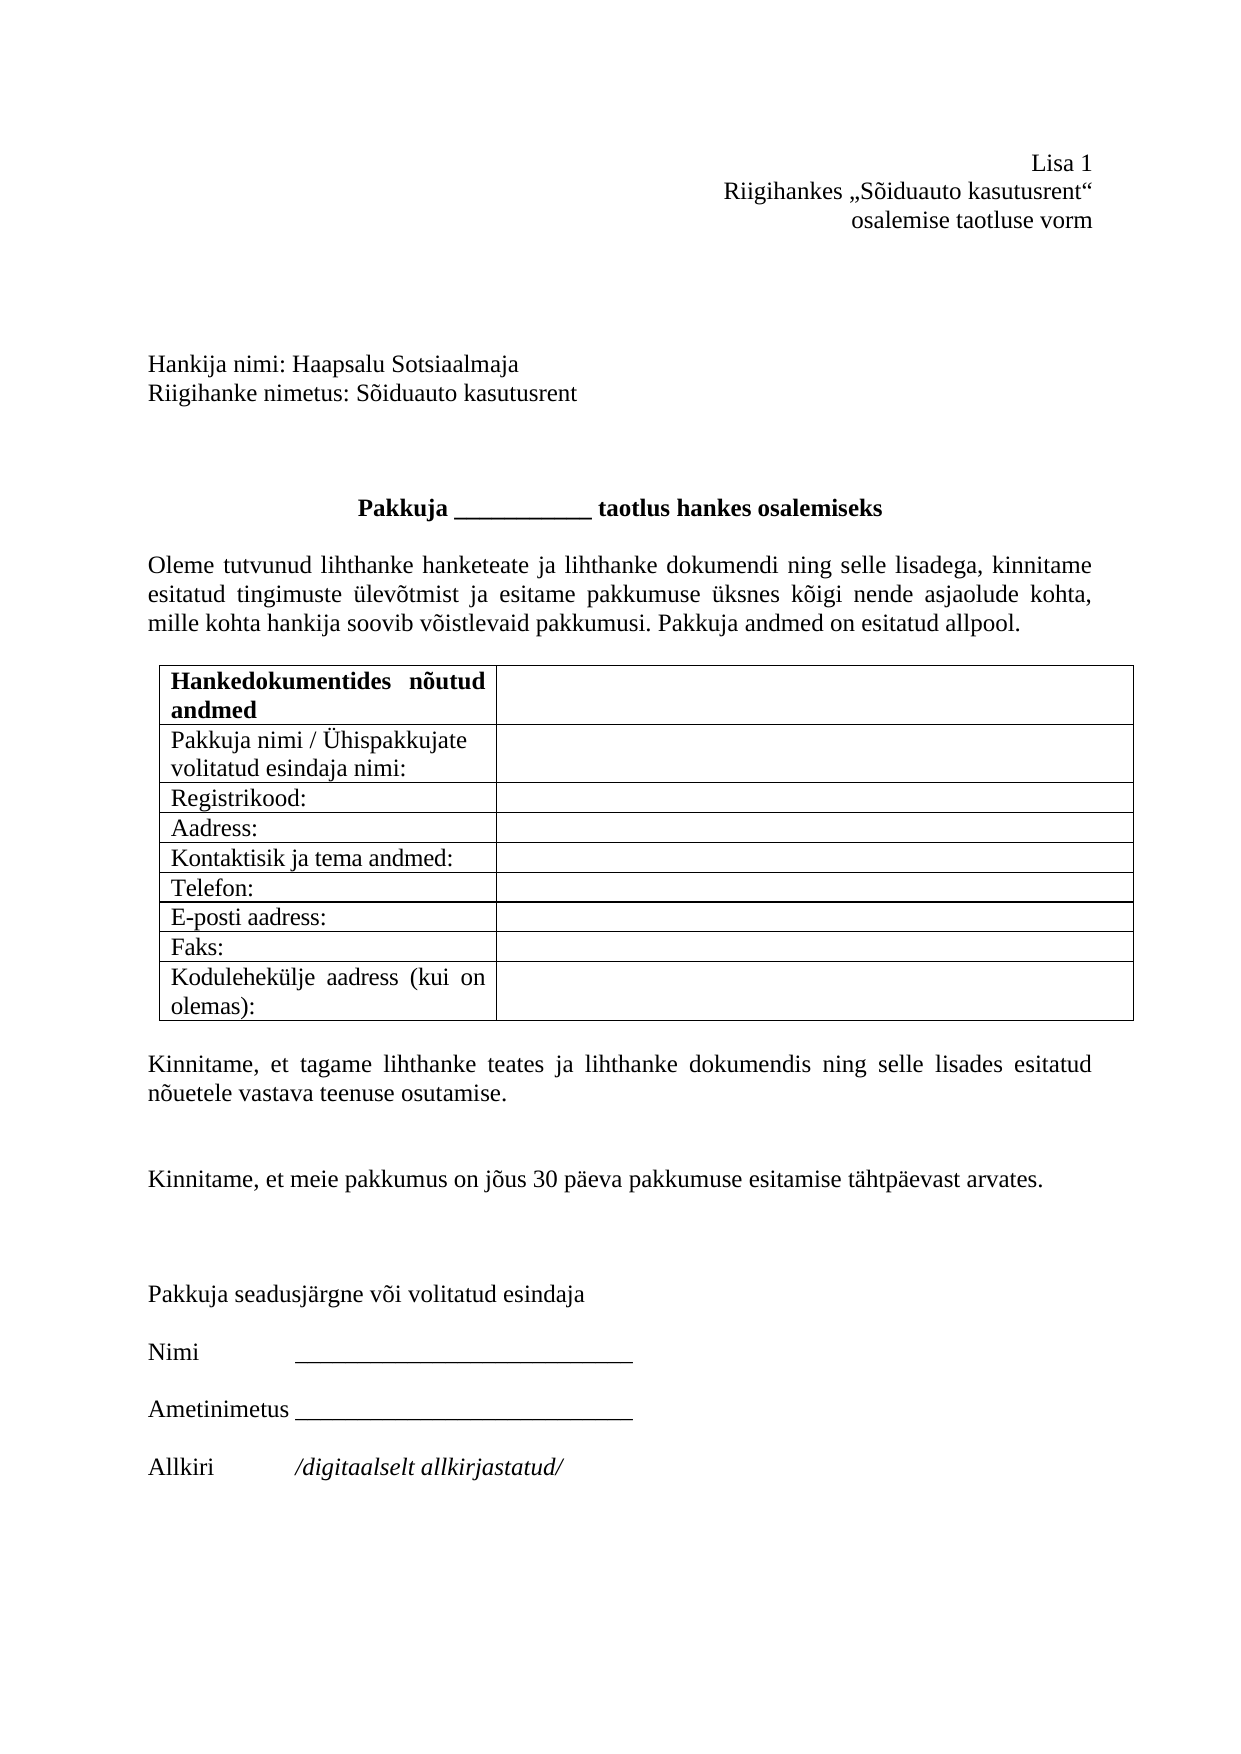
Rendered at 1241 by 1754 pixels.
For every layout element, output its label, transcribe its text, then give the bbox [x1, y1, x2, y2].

text Lisa 1 [148, 148, 1093, 176]
text Pakkuja seadusjärgne või volitatud esindaja [148, 1279, 1093, 1308]
table_cell [497, 932, 1133, 961]
table_cell Kontaktisik ja tema andmed: [160, 843, 496, 872]
table_header Hankedokumentides nõutud andmed [160, 666, 496, 724]
table_cell Kodulehekülje aadress (kui on olemas): [160, 962, 496, 1019]
table_cell Telefon: [160, 873, 496, 901]
table_cell [497, 873, 1133, 901]
table_cell [497, 903, 1133, 931]
table_cell [497, 783, 1133, 812]
text Riigihankes „Sõiduauto kasutusrent“ [148, 176, 1093, 205]
table_cell [497, 725, 1133, 782]
table_cell Registrikood: [160, 783, 496, 812]
text Kinnitame, et meie pakkumus on jõus 30 päeva pakkumuse esitamise tähtpäevast arvates. [148, 1164, 1093, 1193]
table_cell E-posti aadress: [160, 903, 496, 931]
text osalemise taotluse vorm [148, 205, 1093, 234]
table_cell Faks: [160, 932, 496, 961]
table_cell [497, 813, 1133, 842]
table_header [497, 666, 1133, 724]
list Nimi ___________________________ [148, 1337, 1093, 1366]
text Kinnitame, et tagame lihthanke teates ja lihthanke dokumendis ning selle lisades esitatud nõuetele vastava teenuse osutamise. [148, 1049, 1093, 1107]
table_cell Aadress: [160, 813, 496, 842]
table_cell Pakkuja nimi / Ühispakkujate volitatud esindaja nimi: [160, 725, 496, 782]
text Pakkuja ___________ taotlus hankes osalemiseks [148, 493, 1093, 521]
table_cell [497, 962, 1133, 1019]
text Oleme tutvunud lihthanke hanketeate ja lihthanke dokumendi ning selle lisadega, kinnitame esitatud tingimuste ülevõtmist ja esitame pakkumuse üksnes kõigi nende asjaolude kohta, mille kohta hankija soovib võistlevaid pakkumusi. Pakkuja andmed on esitatud allpool. [148, 550, 1093, 636]
list Ametinimetus ___________________________ [148, 1394, 1093, 1423]
list Allkiri /digitaalselt allkirjastatud/ [148, 1452, 1093, 1481]
table_cell [497, 843, 1133, 872]
text Riigihanke nimetus: Sõiduauto kasutusrent [148, 378, 1093, 406]
text Hankija nimi: Haapsalu Sotsiaalmaja [148, 349, 1093, 378]
